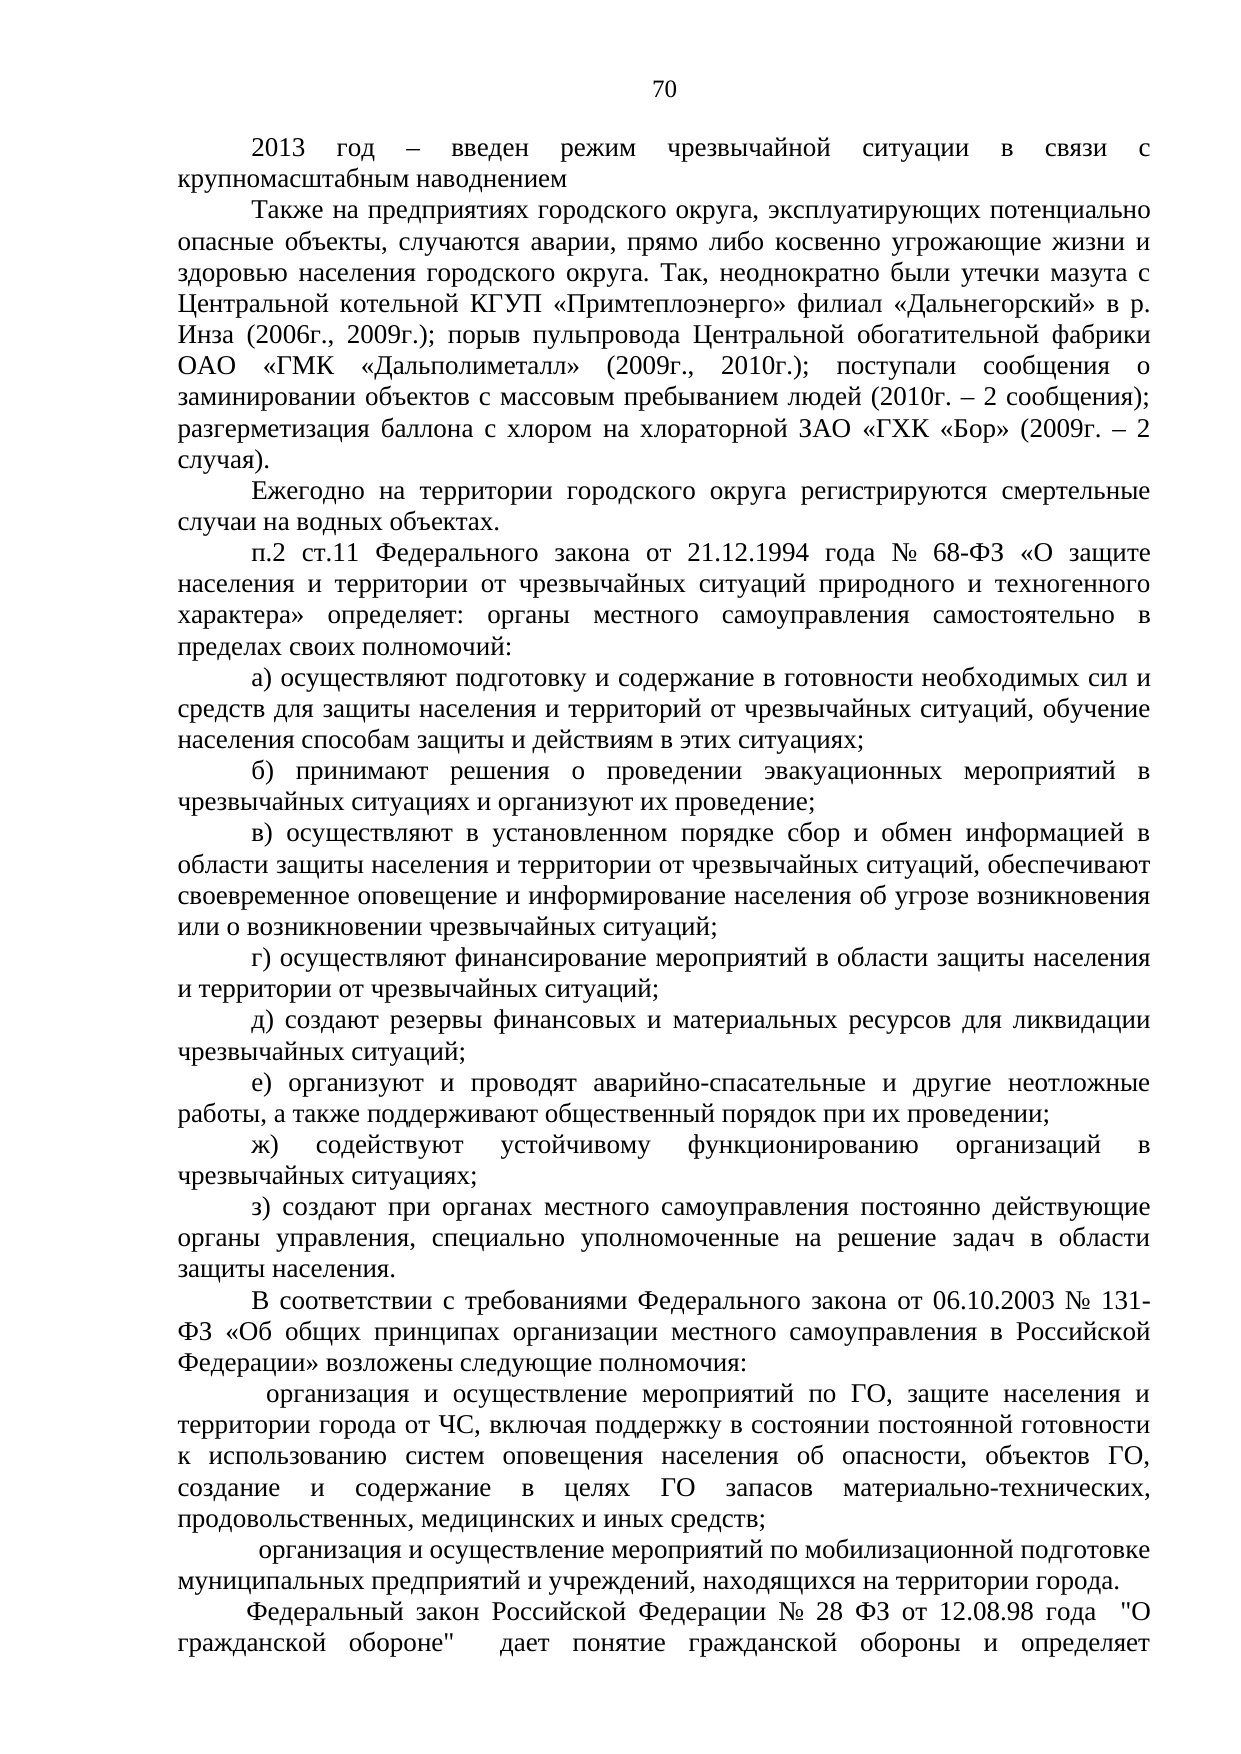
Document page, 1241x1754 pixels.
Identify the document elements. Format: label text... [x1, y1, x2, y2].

text д) создают резервы финансовых и материальных ресурсов для ликвидации чрезвычайных ситуаций; [177, 1003, 1152, 1066]
text е) организуют и проводят аварийно-спасательные и другие неотложные работы, а также поддерживают общественный порядок при их проведении; [177, 1066, 1152, 1128]
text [177, 1595, 1152, 1657]
text В соответствии с требованиями Федерального закона от 06.10.2003 № 131-ФЗ «Об общих принципах организации местного самоуправления в Российской Федерации» возложены следующие полномочия: [177, 1284, 1152, 1377]
text организация и осуществление мероприятий по мобилизационной подготовке муниципальных предприятий и учреждений, находящихся на территории города. [177, 1533, 1152, 1595]
text а) осуществляют подготовку и содержание в готовности необходимых сил и средств для защиты населения и территорий от чрезвычайных ситуаций, обучение населения способам защиты и действиям в этих ситуациях; [177, 661, 1152, 754]
text Также на предприятиях городского округа, эксплуатирующих потенциально опасные объекты, случаются аварии, прямо либо косвенно угрожающие жизни и здоровью населения городского округа. Так, неоднократно были утечки мазута с Центральной котельной КГУП «Примтеплоэнерго» филиал «Дальнегорский» в р. Инза (2006г., 2009г.); порыв пульпровода Центральной обогатительной фабрики ОАО «ГМК «Дальполиметалл» (2009г., 2010г.); поступали сообщения о заминировании объектов с массовым пребыванием людей (2010г. – 2 сообщения); разгерметизация баллона с хлором на хлораторной ЗАО «ГХК «Бор» (2009г. – 2 случая). [177, 194, 1152, 474]
text п.2 ст.11 Федерального закона от 21.12.1994 года № 68-ФЗ «О защите населения и территории от чрезвычайных ситуаций природного и техногенного характера» определяет: органы местного самоуправления самостоятельно в пределах своих полномочий: [177, 536, 1152, 661]
text б) принимают решения о проведении эвакуационных мероприятий в чрезвычайных ситуациях и организуют их проведение; [177, 754, 1152, 817]
text 2013 год – введен режим чрезвычайной ситуации в связи с крупномасштабным наводнением [177, 131, 1152, 194]
text ж) содействуют устойчивому функционированию организаций в чрезвычайных ситуациях; [177, 1128, 1152, 1190]
text з) создают при органах местного самоуправления постоянно действующие органы управления, специально уполномоченные на решение задач в области защиты населения. [177, 1190, 1152, 1284]
text организация и осуществление мероприятий по ГО, защите населения и территории города от ЧС, включая поддержку в состоянии постоянной готовности к использованию систем оповещения населения об опасности, объектов ГО, создание и содержание в целях ГО запасов материально-технических, продовольственных, медицинских и иных средств; [177, 1377, 1152, 1533]
text Ежегодно на территории городского округа регистрируются смертельные случаи на водных объектах. [177, 474, 1152, 536]
text в) осуществляют в установленном порядке сбор и обмен информацией в области защиты населения и территории от чрезвычайных ситуаций, обеспечивают своевременное оповещение и информирование населения об угрозе возникновения или о возникновении чрезвычайных ситуаций; [177, 817, 1152, 941]
text г) осуществляют финансирование мероприятий в области защиты населения и территории от чрезвычайных ситуаций; [177, 941, 1152, 1003]
